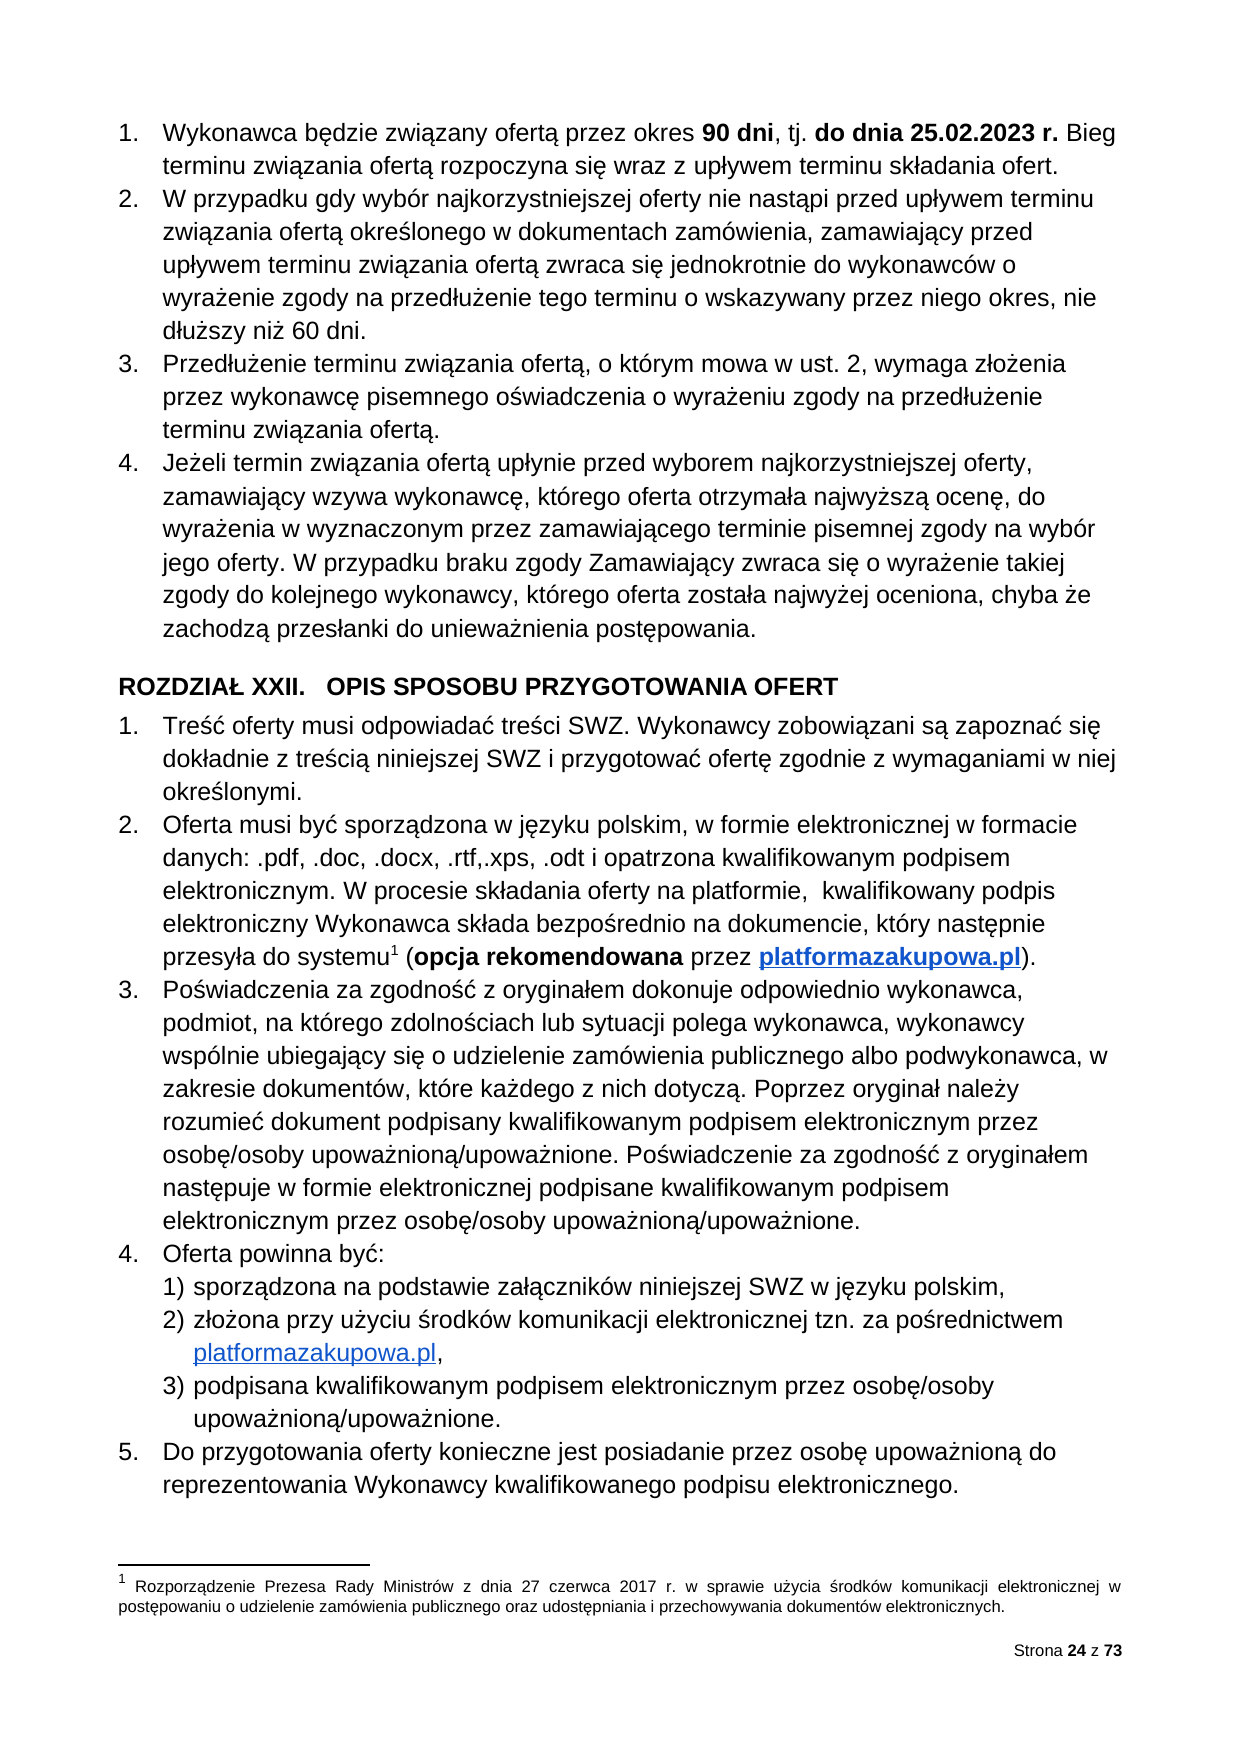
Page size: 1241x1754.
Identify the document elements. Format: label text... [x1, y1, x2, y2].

list Wykonawca będzie związany ofertą przez okres 90 dni, tj. do dnia 25.02.2023 r. Bieg terminu związania ofertą rozpoczyna się wraz z upływem terminu składania ofert. [118, 118, 1122, 180]
subtitle ROZDZIAŁ XXII. OPIS SPOSOBU PRZYGOTOWANIA OFERT [118, 672, 1122, 700]
list Oferta powinna być: [118, 1239, 1122, 1268]
list Jeżeli termin związania ofertą upłynie przed wyborem najkorzystniejszej oferty, zamawiający wzywa wykonawcę, którego oferta otrzymała najwyższą ocenę, do wyrażenia w wyznaczonym przez zamawiającego terminie pisemnej zgody na wybór jego oferty. W przypadku braku zgody Zamawiający zwraca się o wyrażenie takiej zgody do kolejnego wykonawcy, którego oferta została najwyżej oceniona, chyba że zachodzą przesłanki do unieważnienia postępowania. [118, 448, 1122, 642]
list Do przygotowania oferty konieczne jest posiadanie przez osobę upoważnioną do reprezentowania Wykonawcy kwalifikowanego podpisu elektronicznego. [118, 1437, 1122, 1499]
list złożona przy użyciu środków komunikacji elektronicznej tzn. za pośrednictwem platformazakupowa.pl, [162, 1305, 1122, 1367]
list sporządzona na podstawie załączników niniejszej SWZ w języku polskim, [162, 1272, 1122, 1301]
list podpisana kwalifikowanym podpisem elektronicznym przez osobę/osoby upoważnioną/upoważnione. [162, 1371, 1122, 1433]
list Poświadczenia za zgodność z oryginałem dokonuje odpowiednio wykonawca, podmiot, na którego zdolnościach lub sytuacji polega wykonawca, wykonawcy wspólnie ubiegający się o udzielenie zamówienia publicznego albo podwykonawca, w zakresie dokumentów, które każdego z nich dotyczą. Poprzez oryginał należy rozumieć dokument podpisany kwalifikowanym podpisem elektronicznym przez osobę/osoby upoważnioną/upoważnione. Poświadczenie za zgodność z oryginałem następuje w formie elektronicznej podpisane kwalifikowanym podpisem elektronicznym przez osobę/osoby upoważnioną/upoważnione. [118, 975, 1122, 1235]
list Treść oferty musi odpowiadać treści SWZ. Wykonawcy zobowiązani są zapoznać się dokładnie z treścią niniejszej SWZ i przygotować ofertę zgodnie z wymaganiami w niej określonymi. [118, 711, 1122, 806]
list W przypadku gdy wybór najkorzystniejszej oferty nie nastąpi przed upływem terminu związania ofertą określonego w dokumentach zamówienia, zamawiający przed upływem terminu związania ofertą zwraca się jednokrotnie do wykonawców o wyrażenie zgody na przedłużenie tego terminu o wskazywany przez niego okres, nie dłuższy niż 60 dni. [118, 184, 1122, 345]
list Oferta musi być sporządzona w języku polskim, w formie elektronicznej w formacie danych: .pdf, .doc, .docx, .rtf,.xps, .odt i opatrzona kwalifikowanym podpisem elektronicznym. W procesie składania oferty na platformie, kwalifikowany podpis elektroniczny Wykonawca składa bezpośrednio na dokumencie, który następnie przesyła do systemu (opcja rekomendowana przez platformazakupowa.pl). [118, 810, 1122, 971]
list Przedłużenie terminu związania ofertą, o którym mowa w ust. 2, wymaga złożenia przez wykonawcę pisemnego oświadczenia o wyrażeniu zgody na przedłużenie terminu związania ofertą. [118, 349, 1122, 444]
